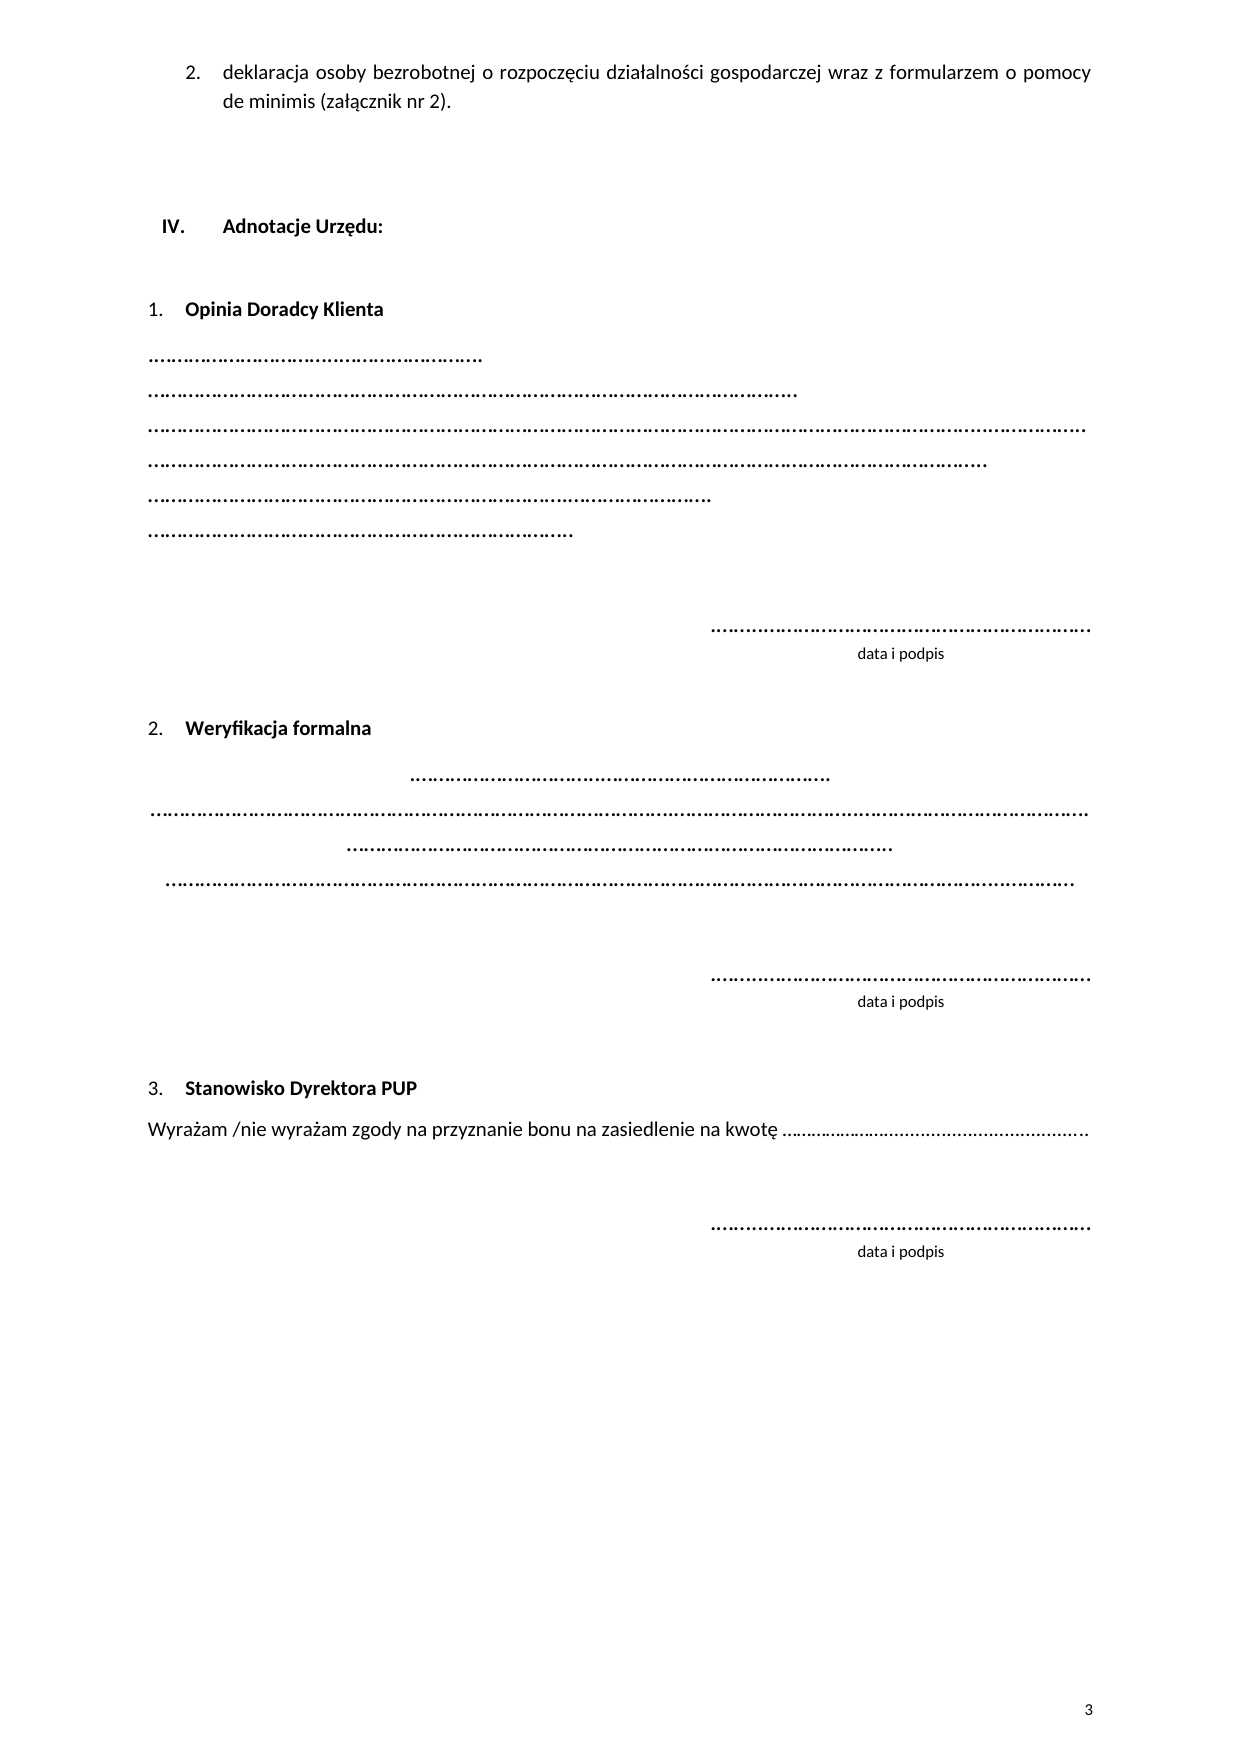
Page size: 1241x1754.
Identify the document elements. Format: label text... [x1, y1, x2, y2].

text .……..………………………………………………… [709, 608, 1093, 639]
text data i podpis [709, 992, 1093, 1012]
list Opinia Doradcy Klienta [148, 297, 1093, 322]
list Weryfikacja formalna [148, 715, 1093, 740]
text data i podpis [709, 1241, 1093, 1261]
list deklaracja osoby bezrobotnej o rozpoczęciu działalności gospodarczej wraz z formularzem o pomocy de minimis (załącznik nr 2). [185, 59, 1093, 114]
text .…………………………..………………………………….……………………………………………………………………………….…………………………..………………………………….…………………………………………………………………………………..………………………………………………………………………………………………………………………………..………… [148, 757, 1093, 892]
text data i podpis [709, 643, 1093, 664]
text Wyrażam /nie wyrażam zgody na przyznanie bonu na zasiedlenie na kwotę …………………....................................... [148, 1117, 1093, 1142]
list Adnotacje Urzędu: [185, 213, 1093, 239]
text .…………………………..…………………….…………………………………………………………………………………………………..………………………………………………………………………………………………………………………………..……………..………………………………………………………………………………………………………………………………..……………………………………………………………….…………………….……………………………………………………………….. [148, 338, 1093, 544]
list Stanowisko Dyrektora PUP [148, 1075, 1093, 1100]
text .……..………………………………………………… [709, 1206, 1093, 1236]
text .……..………………………………………………… [709, 957, 1093, 987]
